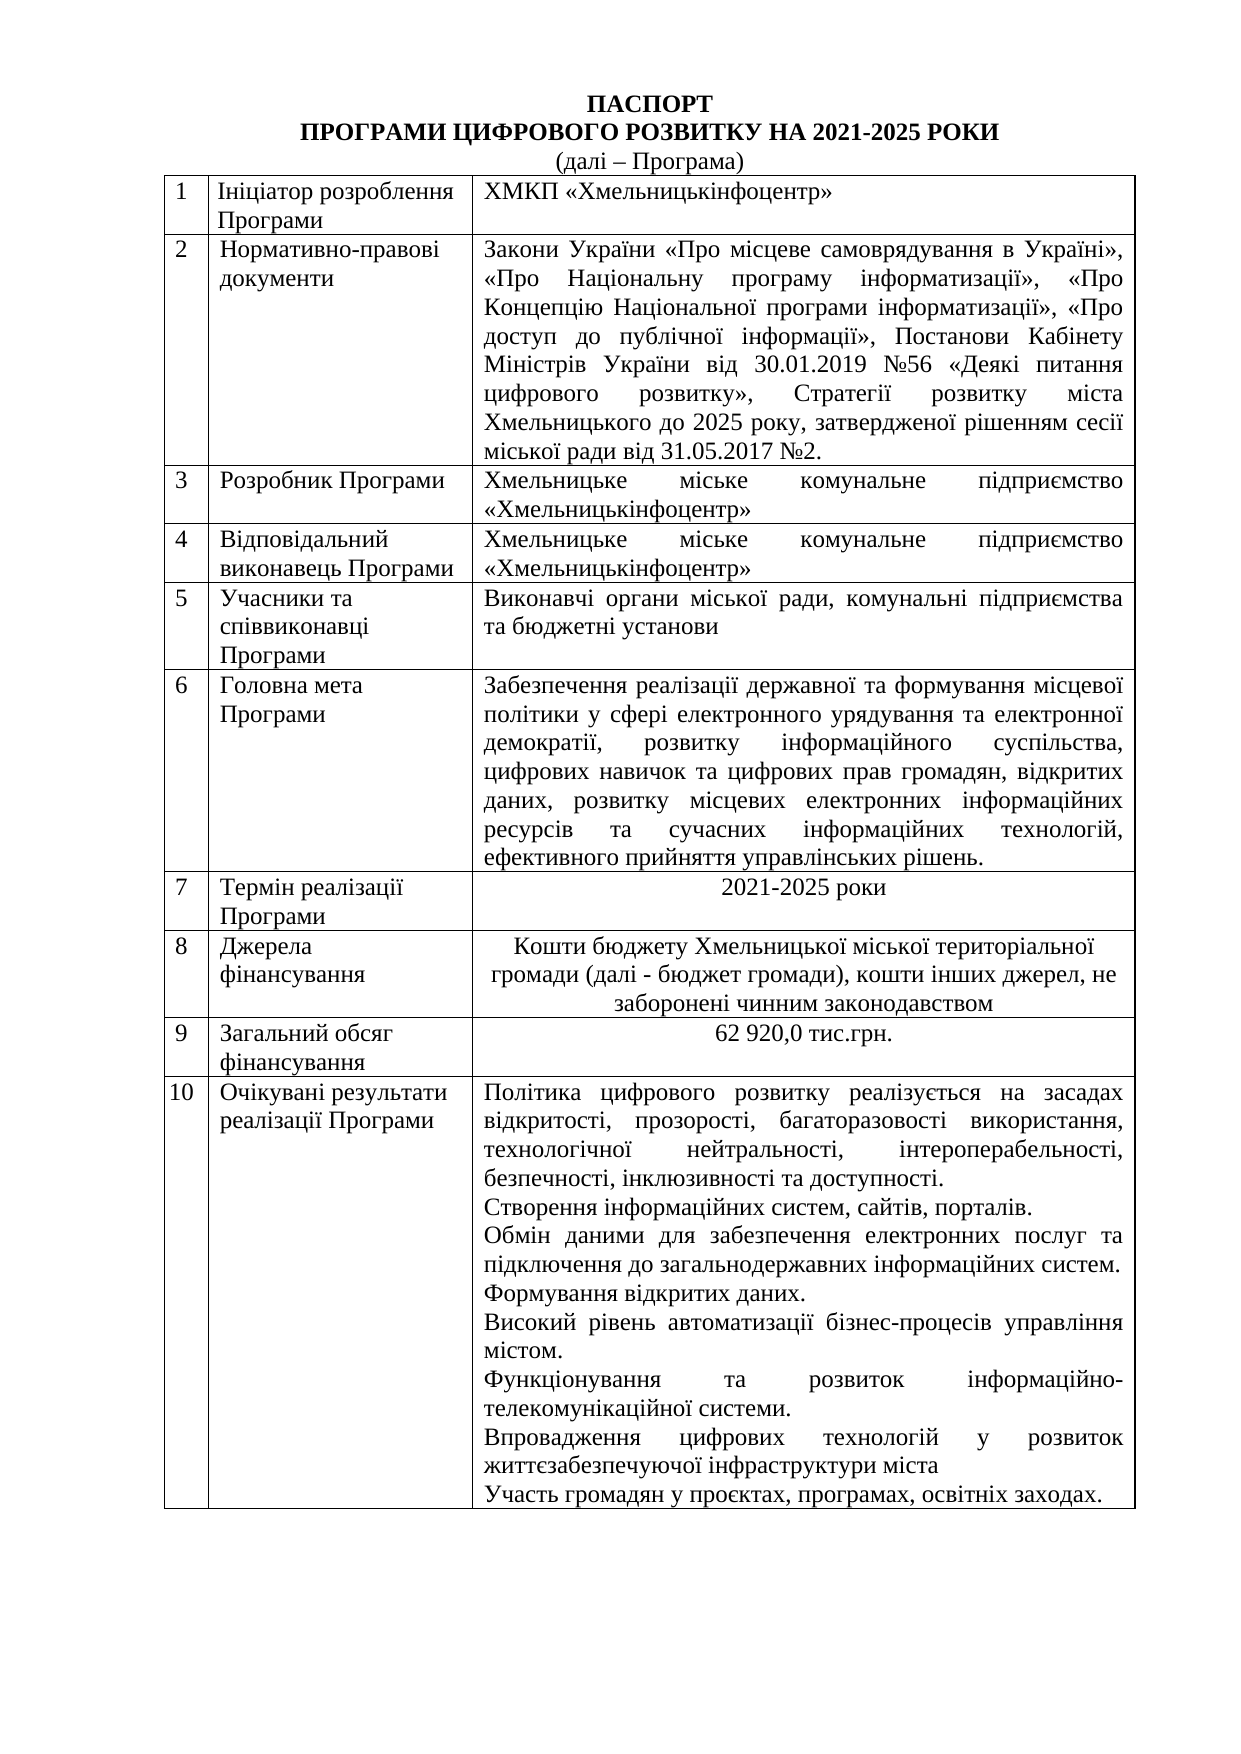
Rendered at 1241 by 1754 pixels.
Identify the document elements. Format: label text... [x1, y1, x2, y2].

table_cell Розробник Програми [209, 466, 472, 523]
table_cell Забезпечення реалізації державної та формування місцевої політики у сфері електронного урядування та електронної демократії, розвитку інформаційного суспільства, цифрових навичок та цифрових прав громадян, відкритих даних, розвитку місцевих електронних інформаційних ресурсів та сучасних інформаційних технологій, ефективного прийняття управлінських рішень. [473, 670, 1134, 871]
table_cell Джерела фінансування [209, 931, 472, 1017]
table_cell Кошти бюджету Хмельницької міської територіальної громади (далі - бюджет громади), кошти інших джерел, не заборонені чинним законодавством [473, 931, 1134, 1017]
table_cell Хмельницьке міське комунальне підприємство «Хмельницькінфоцентр» [473, 466, 1134, 523]
table_cell Закони України «Про місцеве самоврядування в Україні», «Про Національну програму інформатизації», «Про Концепцію Національної програми інформатизації», «Про доступ до публічної інформації», Постанови Кабінету Міністрів України від 30.01.2019 №56 «Деякі питання цифрового розвитку», Стратегії розвитку міста Хмельницького до 2025 року, затвердженої рішенням сесії міської ради від 31.05.2017 №2. [473, 235, 1134, 464]
text ПрограмИ цифрового розвитку на 2021-2025 роки [148, 117, 1152, 146]
table_cell 8 [165, 931, 208, 1017]
table_cell 9 [165, 1018, 208, 1076]
table_cell 10 [165, 1077, 208, 1508]
table_cell Політика цифрового розвитку реалізується на засадах відкритості, прозорості, багаторазовості використання, технологічної нейтральності, інтероперабельності, безпечності, інклюзивності та доступності. Створення інформаційних систем, сайтів, порталів. Обмін даними для забезпечення електронних послуг та підключення до загальнодержавних інформаційних систем. Формування відкритих даних. Високий рівень автоматизації бізнес-процесів управління містом. Функціонування та розвиток інформаційно-телекомунікаційної системи. Впровадження цифрових технологій у розвиток життєзабезпечуючої інфраструктури міста Участь громадян у проєктах, програмах, освітніх заходах. [473, 1077, 1134, 1508]
table_cell Нормативно-правові документи [209, 235, 472, 464]
table_cell Учасники та співвиконавці Програми [209, 583, 472, 669]
table_cell Очікувані результати реалізації Програми [209, 1077, 472, 1508]
table_cell 2021-2025 роки [473, 872, 1134, 930]
table_header Ініціатор розроблення Програми [209, 176, 472, 233]
text Паспорт [148, 89, 1152, 117]
table_cell Хмельницьке міське комунальне підприємство «Хмельницькінфоцентр» [473, 524, 1134, 582]
table_cell 62 920,0 тис.грн. [473, 1018, 1134, 1076]
table_cell Термін реалізації Програми [209, 872, 472, 930]
table_cell 5 [165, 583, 208, 669]
text (далі – Програма) [148, 146, 1152, 175]
table_cell 3 [165, 466, 208, 523]
table_cell Головна мета Програми [209, 670, 472, 871]
table_cell 4 [165, 524, 208, 582]
table_header 1 [165, 176, 208, 233]
table_cell Загальний обсяг фінансування [209, 1018, 472, 1076]
table_cell Виконавчі органи міської ради, комунальні підприємства та бюджетні установи [473, 583, 1134, 669]
table_cell Відповідальний виконавець Програми [209, 524, 472, 582]
table_cell 2 [165, 235, 208, 464]
table_cell 7 [165, 872, 208, 930]
table_header ХМКП «Хмельницькінфоцентр» [473, 176, 1134, 233]
table_cell 6 [165, 670, 208, 871]
